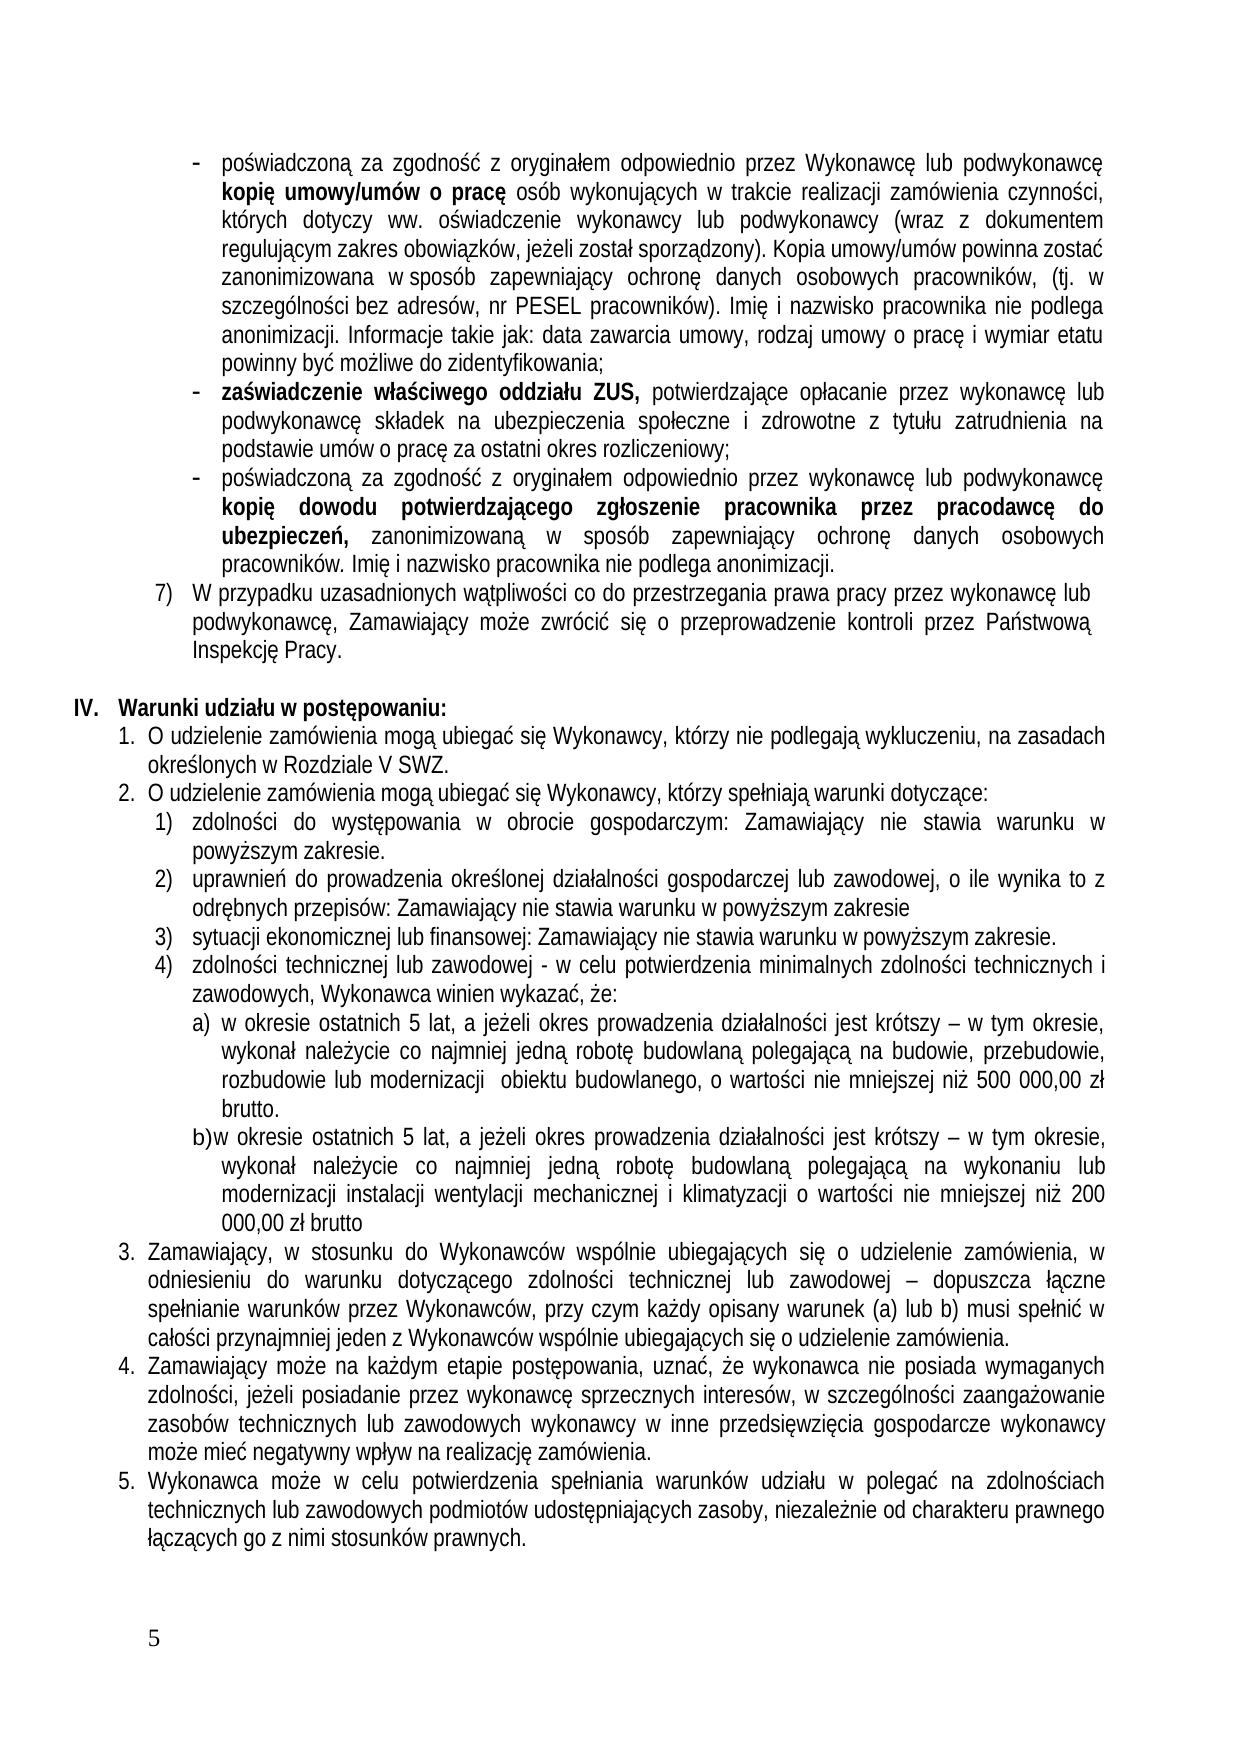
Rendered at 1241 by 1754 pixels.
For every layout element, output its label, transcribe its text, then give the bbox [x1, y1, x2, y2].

list Zamawiający może na każdym etapie postępowania, uznać, że wykonawca nie posiada wymaganych zdolności, jeżeli posiadanie przez wykonawcę sprzecznych interesów, w szczególności zaangażowanie zasobów technicznych lub zawodowych wykonawcy w inne przedsięwzięcia gospodarcze wykonawcy może mieć negatywny wpływ na realizację zamówienia. [118, 1351, 1107, 1466]
list zaświadczenie właściwego oddziału ZUS, potwierdzające opłacanie przez wykonawcę lub podwykonawcę składek na ubezpieczenia społeczne i zdrowotne z tytułu zatrudnienia na podstawie umów o pracę za ostatni okres rozliczeniowy; [192, 377, 1105, 463]
list poświadczoną za zgodność z oryginałem odpowiednio przez Wykonawcę lub podwykonawcę kopię umowy/umów o pracę osób wykonujących w trakcie realizacji zamówienia czynności, których dotyczy ww. oświadczenie wykonawcy lub podwykonawcy (wraz z dokumentem regulującym zakres obowiązków, jeżeli został sporządzony). Kopia umowy/umów powinna zostać zanonimizowana w sposób zapewniający ochronę danych osobowych pracowników, (tj. w szczególności bez adresów, nr PESEL pracowników). Imię i nazwisko pracownika nie podlega anonimizacji. Informacje takie jak: data zawarcia umowy, rodzaj umowy o pracę i wymiar etatu powinny być możliwe do zidentyfikowania; [192, 148, 1105, 377]
list W przypadku uzasadnionych wątpliwości co do przestrzegania prawa pracy przez wykonawcę lub podwykonawcę, Zamawiający może zwrócić się o przeprowadzenie kontroli przez Państwową Inspekcję Pracy. [154, 578, 1093, 664]
list Zamawiający, w stosunku do Wykonawców wspólnie ubiegających się o udzielenie zamówienia, w odniesieniu do warunku dotyczącego zdolności technicznej lub zawodowej – dopuszcza łączne spełnianie warunków przez Wykonawców, przy czym każdy opisany warunek (a) lub b) musi spełnić w całości przynajmniej jeden z Wykonawców wspólnie ubiegających się o udzielenie zamówienia. [118, 1237, 1107, 1351]
list Warunki udziału w postępowaniu: [74, 692, 1107, 721]
list O udzielenie zamówienia mogą ubiegać się Wykonawcy, którzy nie podlegają wykluczeniu, na zasadach określonych w Rozdziale V SWZ. [118, 721, 1107, 778]
list zdolności technicznej lub zawodowej - w celu potwierdzenia minimalnych zdolności technicznych i zawodowych, Wykonawca winien wykazać, że: [154, 950, 1107, 1008]
list O udzielenie zamówienia mogą ubiegać się Wykonawcy, którzy spełniają warunki dotyczące: [118, 778, 1107, 807]
list uprawnień do prowadzenia określonej działalności gospodarczej lub zawodowej, o ile wynika to z odrębnych przepisów: Zamawiający nie stawia warunku w powyższym zakresie [154, 864, 1107, 922]
list w okresie ostatnich 5 lat, a jeżeli okres prowadzenia działalności jest krótszy – w tym okresie, wykonał należycie co najmniej jedną robotę budowlaną polegającą na wykonaniu lub modernizacji instalacji wentylacji mechanicznej i klimatyzacji o wartości nie mniejszej niż 200 000,00 zł brutto [192, 1122, 1107, 1237]
list Wykonawca może w celu potwierdzenia spełniania warunków udziału w polegać na zdolnościach technicznych lub zawodowych podmiotów udostępniających zasoby, niezależnie od charakteru prawnego łączących go z nimi stosunków prawnych. [118, 1466, 1107, 1552]
list zdolności do występowania w obrocie gospodarczym: Zamawiający nie stawia warunku w powyższym zakresie. [154, 807, 1107, 864]
list w okresie ostatnich 5 lat, a jeżeli okres prowadzenia działalności jest krótszy – w tym okresie, wykonał należycie co najmniej jedną robotę budowlaną polegającą na budowie, przebudowie, rozbudowie lub modernizacji obiektu budowlanego, o wartości nie mniejszej niż 500 000,00 zł brutto. [192, 1008, 1107, 1122]
list poświadczoną za zgodność z oryginałem odpowiednio przez wykonawcę lub podwykonawcę kopię dowodu potwierdzającego zgłoszenie pracownika przez pracodawcę do ubezpieczeń, zanonimizowaną w sposób zapewniający ochronę danych osobowych pracowników. Imię i nazwisko pracownika nie podlega anonimizacji. [192, 463, 1105, 578]
list sytuacji ekonomicznej lub finansowej: Zamawiający nie stawia warunku w powyższym zakresie. [154, 922, 1107, 950]
